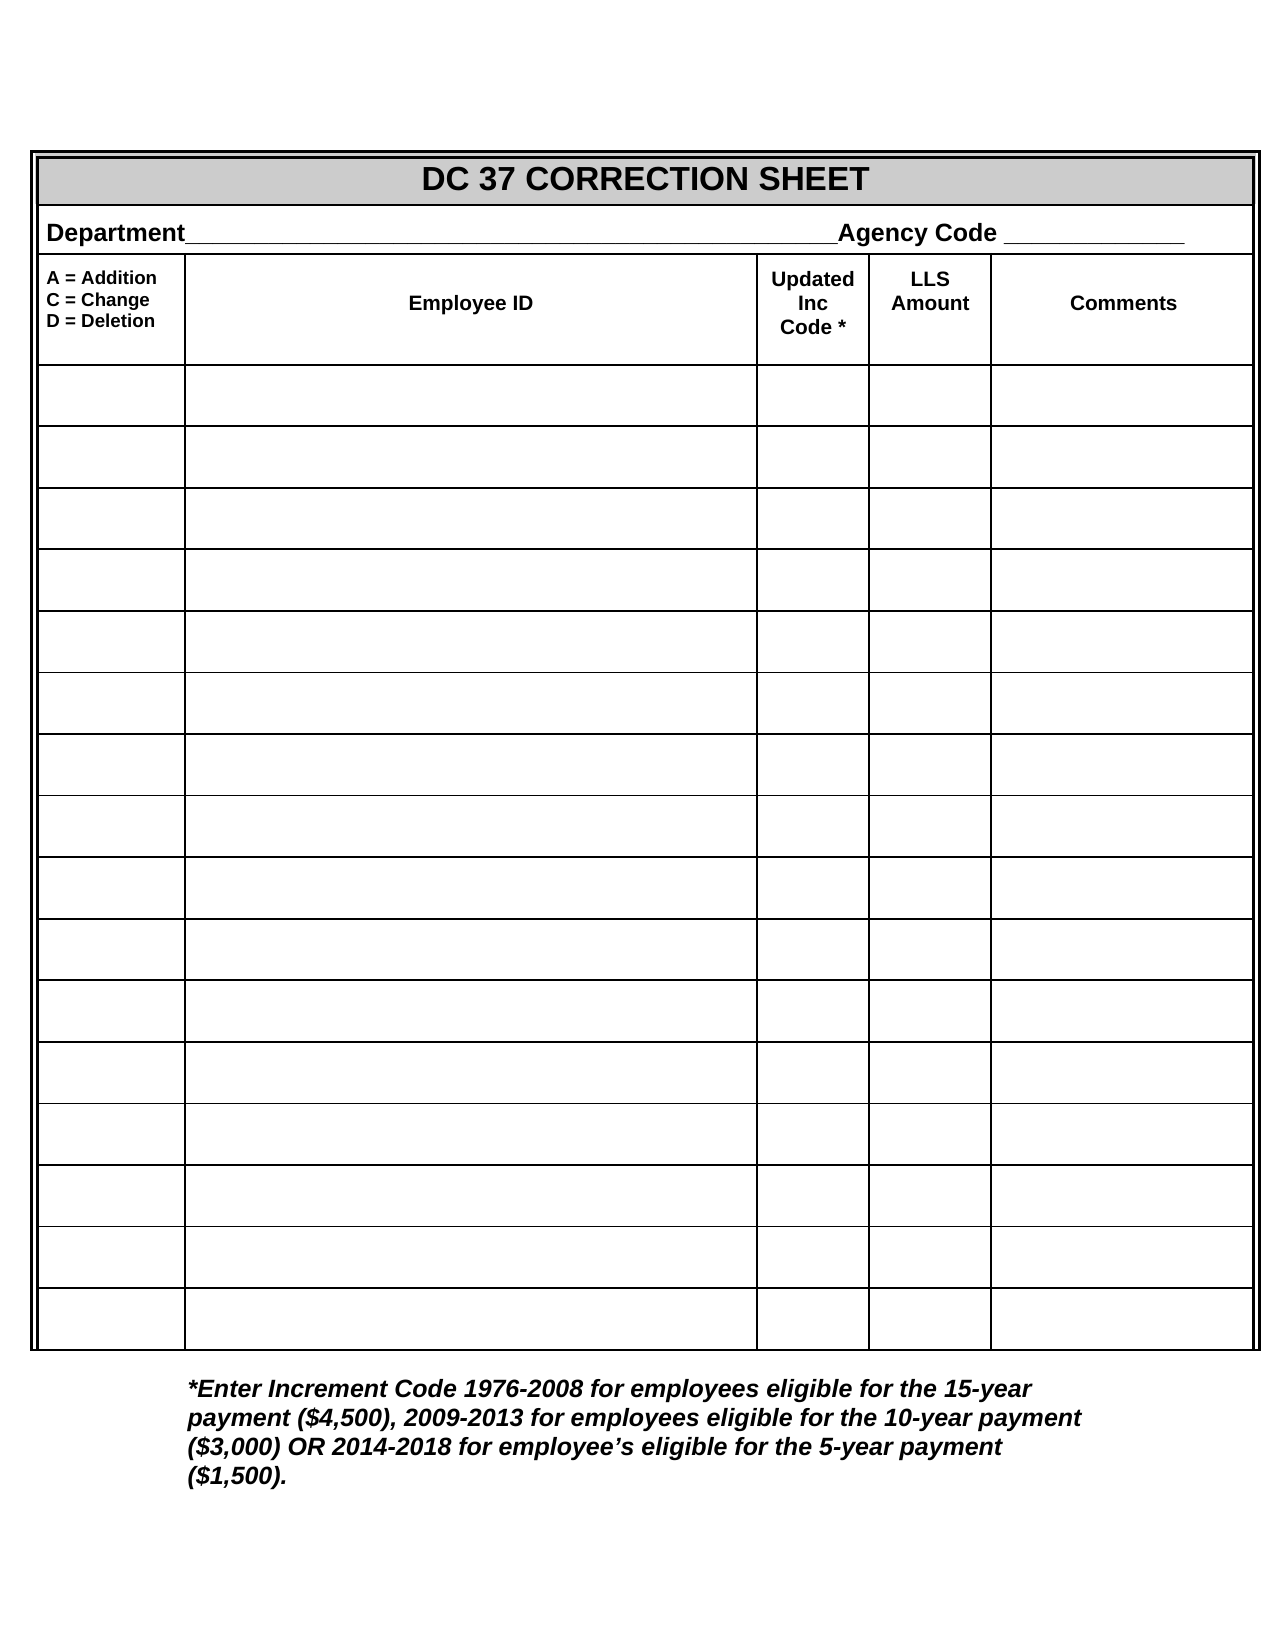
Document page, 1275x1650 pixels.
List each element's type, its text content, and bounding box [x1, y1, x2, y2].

table_cell [39, 1104, 184, 1164]
table_cell [186, 1289, 756, 1349]
table_cell Comments [992, 255, 1252, 364]
table_cell [870, 858, 990, 918]
table_cell [39, 1289, 184, 1349]
table_cell [39, 796, 184, 856]
table_cell [758, 1227, 868, 1287]
table_cell [186, 858, 756, 918]
table_cell [39, 612, 184, 671]
table_cell [870, 1289, 990, 1349]
table_cell [992, 366, 1252, 425]
table_cell Department_______________________________________________Agency Code _____________ [39, 206, 1252, 253]
table_cell [870, 673, 990, 733]
table_cell [758, 427, 868, 487]
table_cell [870, 1166, 990, 1226]
table_cell [992, 1104, 1252, 1164]
table_cell [186, 612, 756, 671]
table_cell [758, 366, 868, 425]
table_cell [186, 981, 756, 1041]
table_cell [186, 1043, 756, 1102]
table_cell [39, 489, 184, 548]
table_cell [186, 550, 756, 610]
table_cell [39, 920, 184, 979]
table_cell [870, 550, 990, 610]
table_cell [870, 1043, 990, 1102]
table_cell [992, 858, 1252, 918]
table_cell [758, 1104, 868, 1164]
table_cell [870, 427, 990, 487]
table_cell [992, 735, 1252, 794]
table_cell [186, 366, 756, 425]
table_cell [39, 1227, 184, 1287]
table_cell [992, 1289, 1252, 1349]
table_cell [758, 796, 868, 856]
table_cell [758, 1289, 868, 1349]
table_cell [870, 796, 990, 856]
table_cell [186, 1104, 756, 1164]
table_cell [186, 920, 756, 979]
table_cell [39, 427, 184, 487]
table_cell [758, 735, 868, 794]
table_cell [39, 735, 184, 794]
table_cell [758, 981, 868, 1041]
table_cell [992, 673, 1252, 733]
table_cell A = Addition C = Change D = Deletion [39, 255, 184, 364]
table_cell [186, 427, 756, 487]
table_cell [39, 858, 184, 918]
table_cell [186, 489, 756, 548]
table_cell [758, 1166, 868, 1226]
table_cell [186, 1166, 756, 1226]
table_cell [758, 673, 868, 733]
table_cell [39, 1043, 184, 1102]
table_cell [870, 1104, 990, 1164]
text *Enter Increment Code 1976-2008 for employees eligible for the 15-year payment ($4,500), 2009-2013 for employees eligible for the 10-year payment ($3,000) OR 2014-2018 for employee’s eligible for the 5-year payment ($1,500). [187, 1374, 1087, 1489]
table_cell [758, 489, 868, 548]
table_cell [186, 1227, 756, 1287]
table_cell [992, 1166, 1252, 1226]
table_cell [758, 1043, 868, 1102]
table_cell [186, 796, 756, 856]
table_cell [39, 673, 184, 733]
table_header DC 37 CORRECTION SHEET [35, 153, 1256, 204]
table_cell [186, 673, 756, 733]
table_cell [39, 550, 184, 610]
table_cell [39, 1166, 184, 1226]
table_cell [758, 612, 868, 671]
table_cell [992, 981, 1252, 1041]
table_cell [758, 920, 868, 979]
table_cell [39, 981, 184, 1041]
table_cell [186, 735, 756, 794]
table_cell [992, 550, 1252, 610]
table_cell [870, 489, 990, 548]
table_cell Employee ID [186, 255, 756, 364]
table_cell [758, 858, 868, 918]
table_cell [992, 1043, 1252, 1102]
table_cell [870, 1227, 990, 1287]
table_cell [870, 735, 990, 794]
table_cell [758, 550, 868, 610]
table_cell [992, 796, 1252, 856]
table_cell LLS Amount [870, 255, 990, 364]
table_cell [39, 366, 184, 425]
table_cell [870, 981, 990, 1041]
table_cell [870, 612, 990, 671]
table_cell [992, 427, 1252, 487]
table_cell [992, 920, 1252, 979]
table_cell [992, 612, 1252, 671]
table_cell [870, 366, 990, 425]
table_cell Updated Inc Code * [758, 255, 868, 364]
table_cell [992, 489, 1252, 548]
table_cell [870, 920, 990, 979]
table_cell [992, 1227, 1252, 1287]
